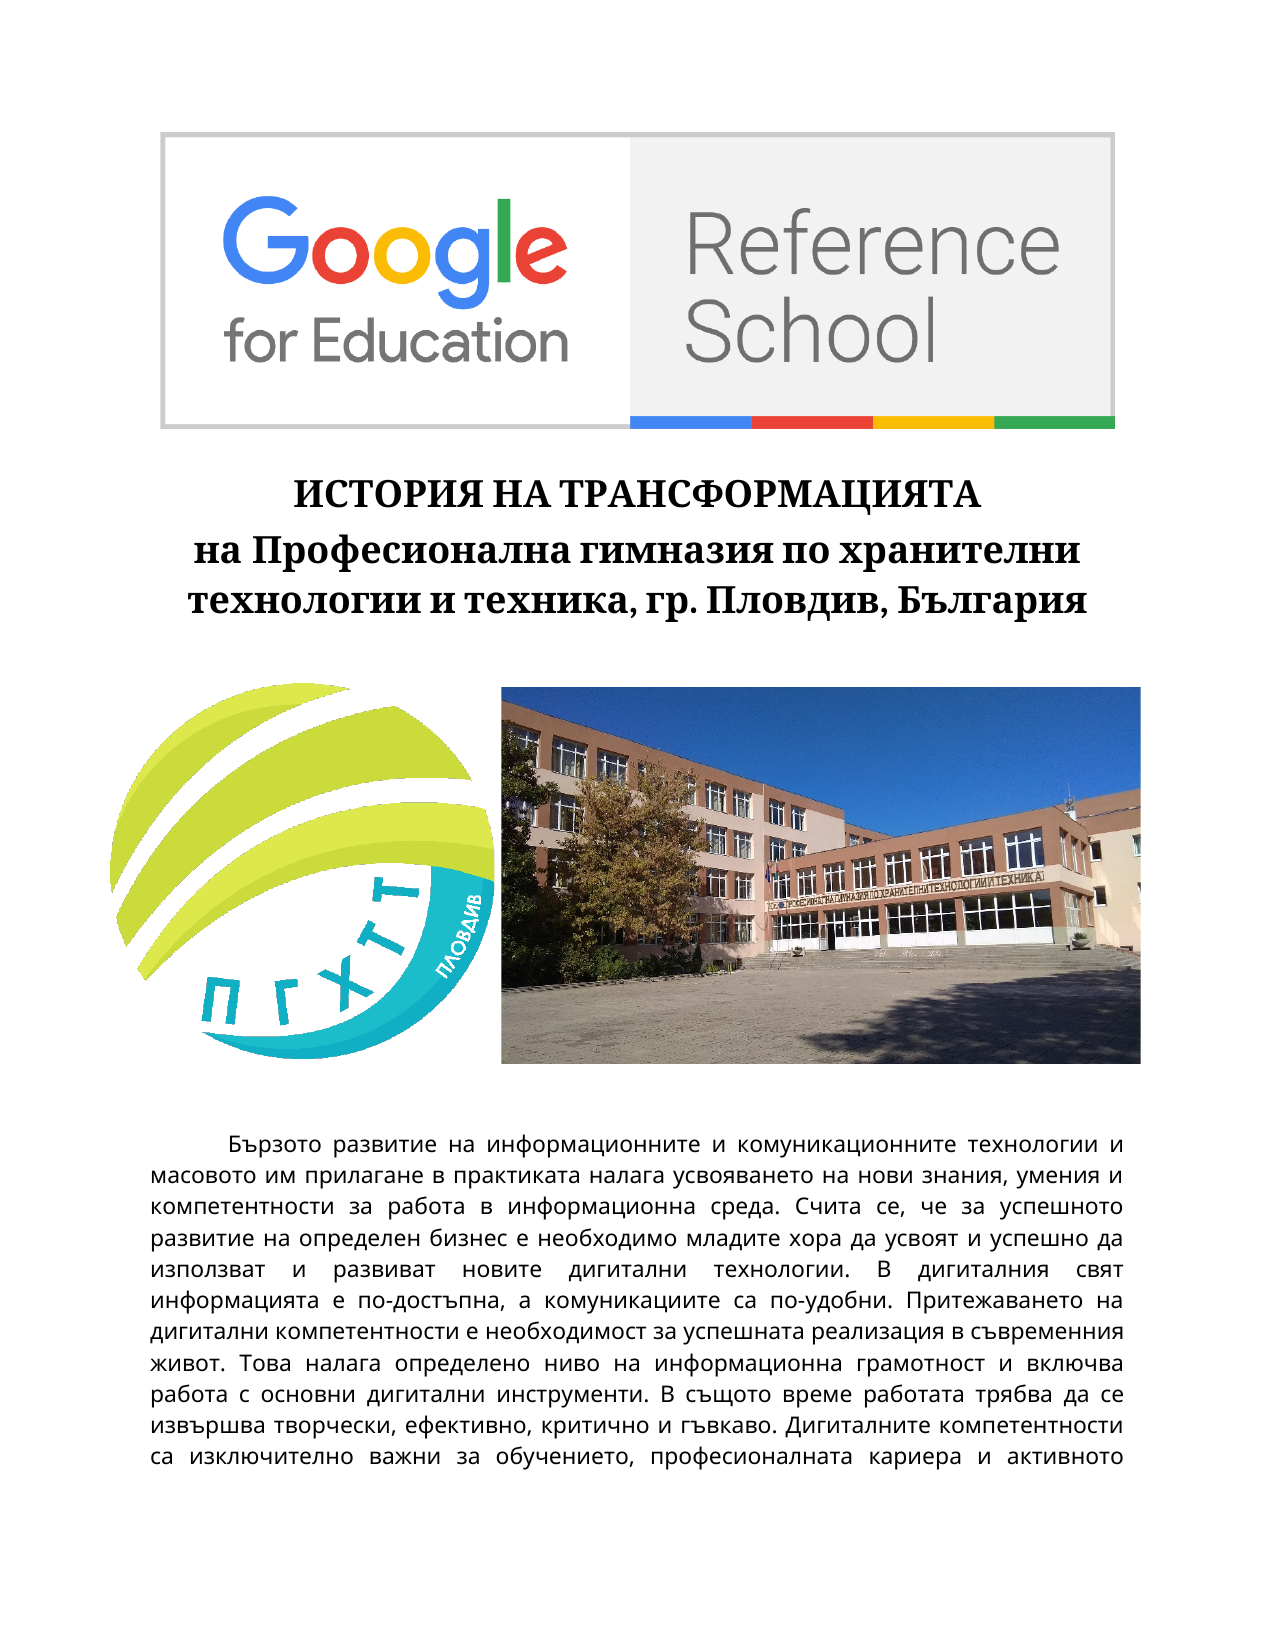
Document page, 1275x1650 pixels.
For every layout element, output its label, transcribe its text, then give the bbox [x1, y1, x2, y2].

title ИСТОРИЯ НА ТРАНСФОРМАЦИЯТА [106, 474, 1169, 517]
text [150, 1128, 1125, 1471]
picture [110, 683, 495, 1059]
picture [160, 132, 1115, 429]
title на Професионална гимназия по хранителни технологии и техника, гр. Пловдив, България [106, 530, 1169, 622]
picture [500, 687, 1140, 1063]
